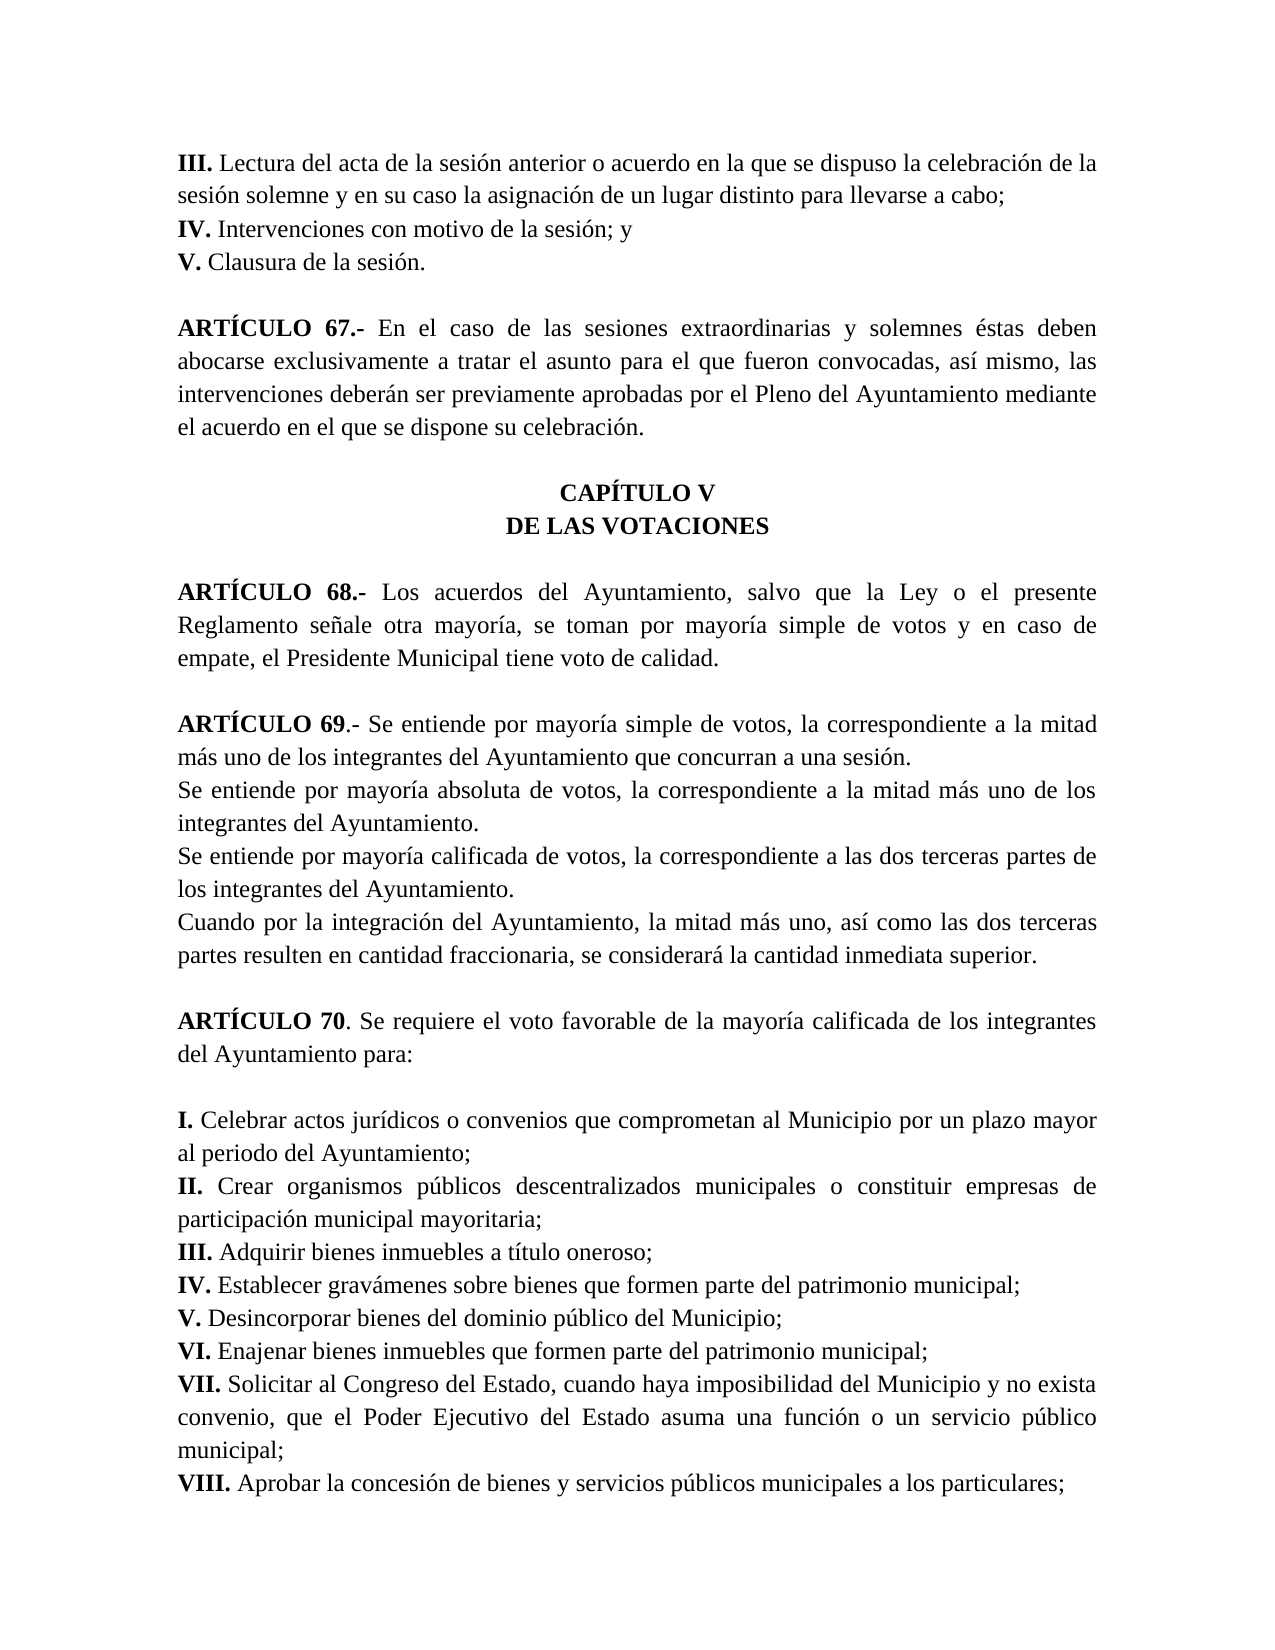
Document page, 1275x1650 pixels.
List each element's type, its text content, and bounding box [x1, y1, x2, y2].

text CAPÍTULO V [177, 478, 1098, 507]
text ARTÍCULO 68.- Los acuerdos del Ayuntamiento, salvo que la Ley o el presente Reglamento señale otra mayoría, se toman por mayoría simple de votos y en caso de empate, el Presidente Municipal tiene voto de calidad. [177, 577, 1098, 672]
text Se entiende por mayoría absoluta de votos, la correspondiente a la mitad más uno de los integrantes del Ayuntamiento. [177, 775, 1098, 837]
text VII. Solicitar al Congreso del Estado, cuando haya imposibilidad del Municipio y no exista convenio, que el Poder Ejecutivo del Estado asuma una función o un servicio público municipal; [177, 1369, 1098, 1464]
text III. Adquirir bienes inmuebles a título oneroso; [177, 1237, 1098, 1266]
text Cuando por la integración del Ayuntamiento, la mitad más uno, así como las dos terceras partes resulten en cantidad fraccionaria, se considerará la cantidad inmediata superior. [177, 907, 1098, 969]
text V. Desincorporar bienes del dominio público del Municipio; [177, 1303, 1098, 1332]
text II. Crear organismos públicos descentralizados municipales o constituir empresas de participación municipal mayoritaria; [177, 1171, 1098, 1233]
text VIII. Aprobar la concesión de bienes y servicios públicos municipales a los particulares; [177, 1468, 1098, 1497]
text ARTÍCULO 69.- Se entiende por mayoría simple de votos, la correspondiente a la mitad más uno de los integrantes del Ayuntamiento que concurran a una sesión. [177, 709, 1098, 771]
text IV. Establecer gravámenes sobre bienes que formen parte del patrimonio municipal; [177, 1270, 1098, 1299]
text ARTÍCULO 67.- En el caso de las sesiones extraordinarias y solemnes éstas deben abocarse exclusivamente a tratar el asunto para el que fueron convocadas, así mismo, las intervenciones deberán ser previamente aprobadas por el Pleno del Ayuntamiento mediante el acuerdo en el que se dispone su celebración. [177, 313, 1098, 441]
text III. Lectura del acta de la sesión anterior o acuerdo en la que se dispuso la celebración de la sesión solemne y en su caso la asignación de un lugar distinto para llevarse a cabo; [177, 148, 1098, 209]
text I. Celebrar actos jurídicos o convenios que comprometan al Municipio por un plazo mayor al periodo del Ayuntamiento; [177, 1105, 1098, 1167]
text Se entiende por mayoría calificada de votos, la correspondiente a las dos terceras partes de los integrantes del Ayuntamiento. [177, 841, 1098, 903]
text V. Clausura de la sesión. [177, 247, 1098, 275]
text DE LAS VOTACIONES [177, 511, 1098, 539]
text IV. Intervenciones con motivo de la sesión; y [177, 214, 1098, 242]
text ARTÍCULO 70. Se requiere el voto favorable de la mayoría calificada de los integrantes del Ayuntamiento para: [177, 1006, 1098, 1068]
text VI. Enajenar bienes inmuebles que formen parte del patrimonio municipal; [177, 1336, 1098, 1365]
